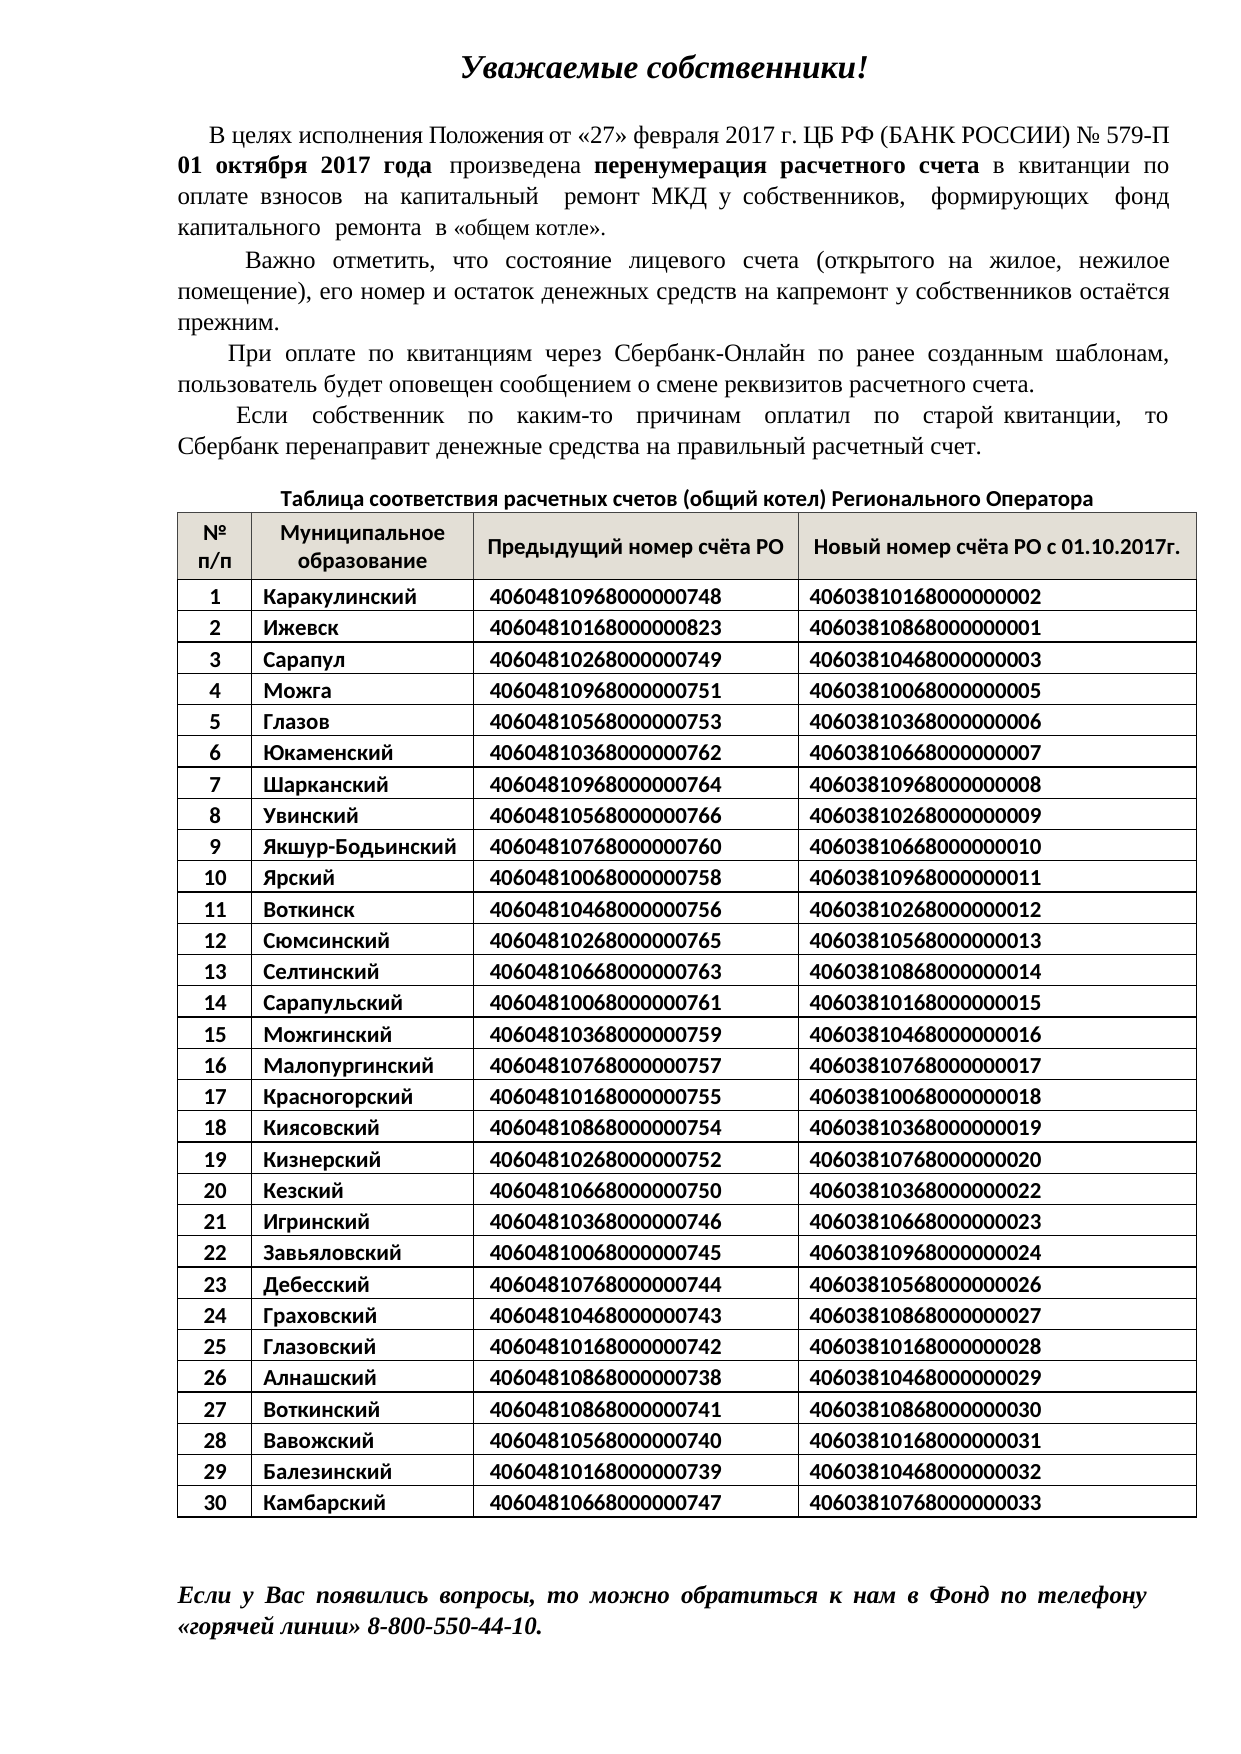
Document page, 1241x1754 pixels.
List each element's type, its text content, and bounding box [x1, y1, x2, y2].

table_cell Балезинский [252, 1455, 473, 1485]
table_cell Увинский [252, 799, 473, 829]
table_cell 40603810568000000013 [799, 924, 1196, 954]
table_cell 16 [178, 1049, 251, 1079]
table_cell 40604810068000000761 [474, 986, 798, 1016]
subtitle Если у Вас появились вопросы, то можно обратиться к нам в Фонд по телефону [177, 1580, 1181, 1609]
table_cell 15 [178, 1018, 251, 1048]
table_cell Дебесский [252, 1268, 473, 1298]
table_cell Камбарский [252, 1486, 473, 1516]
table_cell Селтинский [252, 955, 473, 985]
table_cell 40603810468000000029 [799, 1361, 1196, 1391]
table_cell 40603810368000000019 [799, 1111, 1196, 1141]
text Уважаемые собственники! [167, 48, 1165, 86]
table_cell 40603810368000000022 [799, 1174, 1196, 1204]
table_cell Ярский [252, 861, 473, 891]
table_cell 40603810468000000032 [799, 1455, 1196, 1485]
table_cell 40604810868000000741 [474, 1393, 798, 1423]
table_cell 19 [178, 1143, 251, 1173]
table_cell Красногорский [252, 1080, 473, 1110]
table_cell Вавожский [252, 1424, 473, 1454]
table_cell 29 [178, 1455, 251, 1485]
table_cell Сюмсинский [252, 924, 473, 954]
text В целях исполнения Положения от «27» февраля 2017 г. ЦБ РФ (БАНК РОССИИ) № 579-П 01 октября 2017 года произведена перенумерация расчетного счета в квитанции по оплате взносов на капитальный ремонт МКД у собственников, формирующих фонд капитального ремонта в «общем котле». [177, 120, 1170, 241]
table_cell 40604810968000000751 [474, 674, 798, 704]
table_cell 8 [178, 799, 251, 829]
table_cell 3 [178, 643, 251, 673]
table_cell Воткинск [252, 893, 473, 923]
table_cell 9 [178, 830, 251, 860]
table_cell 5 [178, 705, 251, 735]
table_cell 40603810868000000027 [799, 1299, 1196, 1329]
table_cell 40604810968000000748 [474, 580, 798, 610]
table_cell 40604810468000000743 [474, 1299, 798, 1329]
table_cell 40603810168000000028 [799, 1330, 1196, 1360]
text Важно отметить, что состояние лицевого счета (открытого на жилое, нежилое помещение), его номер и остаток денежных средств на капремонт у собственников остаётся прежним. [177, 245, 1170, 336]
table_cell 40603810268000000012 [799, 893, 1196, 923]
table_cell 13 [178, 955, 251, 985]
table_cell 21 [178, 1205, 251, 1235]
table_cell Новый номер счёта РО с 01.10.2017г. [799, 513, 1196, 579]
table_cell Предыдущий номер счёта РО [474, 513, 798, 579]
table_cell 27 [178, 1393, 251, 1423]
table_cell 40604810268000000749 [474, 643, 798, 673]
table_cell 40604810568000000740 [474, 1424, 798, 1454]
table_cell 40604810668000000750 [474, 1174, 798, 1204]
table_cell 40604810368000000759 [474, 1018, 798, 1048]
table_cell 20 [178, 1174, 251, 1204]
table_cell Кезский [252, 1174, 473, 1204]
table_cell Сарапул [252, 643, 473, 673]
table_cell 40604810968000000764 [474, 768, 798, 798]
table_cell Игринский [252, 1205, 473, 1235]
table_cell 24 [178, 1299, 251, 1329]
table_cell 40603810768000000033 [799, 1486, 1196, 1516]
table_cell 23 [178, 1268, 251, 1298]
table_cell Малопургинский [252, 1049, 473, 1079]
table_cell Юкаменский [252, 736, 473, 766]
table_cell 2 [178, 611, 251, 641]
table_cell 40603810968000000024 [799, 1236, 1196, 1266]
table_cell 40603810868000000030 [799, 1393, 1196, 1423]
table_cell 40604810568000000766 [474, 799, 798, 829]
table_cell Якшур-Бодьинский [252, 830, 473, 860]
table_cell 40604810268000000765 [474, 924, 798, 954]
table_cell 22 [178, 1236, 251, 1266]
table_cell 40604810668000000763 [474, 955, 798, 985]
table_cell 26 [178, 1361, 251, 1391]
table_cell № п/п [178, 513, 251, 579]
text При оплате по квитанциям через Сбербанк-Онлайн по ранее созданным шаблонам, пользователь будет оповещен сообщением о смене реквизитов расчетного счета. [177, 338, 1170, 398]
table_cell 40603810768000000020 [799, 1143, 1196, 1173]
table_cell 40604810768000000760 [474, 830, 798, 860]
table_cell Можгинский [252, 1018, 473, 1048]
table_cell 40604810868000000754 [474, 1111, 798, 1141]
table_cell 40604810168000000739 [474, 1455, 798, 1485]
table_cell 14 [178, 986, 251, 1016]
table_cell Глазовский [252, 1330, 473, 1360]
table_cell 6 [178, 736, 251, 766]
table_cell Ижевск [252, 611, 473, 641]
table_cell 40603810068000000018 [799, 1080, 1196, 1110]
table_cell 40604810668000000747 [474, 1486, 798, 1516]
table_cell 40604810068000000758 [474, 861, 798, 891]
table_cell Каракулинский [252, 580, 473, 610]
table_cell 40603810768000000017 [799, 1049, 1196, 1079]
table_cell 17 [178, 1080, 251, 1110]
table_cell Можга [252, 674, 473, 704]
text «горячей линии» 8-800-550-44-10. [177, 1611, 1181, 1640]
table_header Таблица соответствия расчетных счетов (общий котел) Регионального Оператора [178, 462, 1197, 512]
table_cell Сарапульский [252, 986, 473, 1016]
table_cell Завьяловский [252, 1236, 473, 1266]
table_cell 40604810768000000744 [474, 1268, 798, 1298]
table_cell 40603810168000000015 [799, 986, 1196, 1016]
table_cell 12 [178, 924, 251, 954]
table_cell 40604810368000000762 [474, 736, 798, 766]
table_cell 40603810968000000008 [799, 768, 1196, 798]
table_cell 7 [178, 768, 251, 798]
table_cell 40604810368000000746 [474, 1205, 798, 1235]
table_cell 18 [178, 1111, 251, 1141]
table_cell 40604810168000000742 [474, 1330, 798, 1360]
table_cell 40604810168000000823 [474, 611, 798, 641]
table_cell 40603810568000000026 [799, 1268, 1196, 1298]
table_cell 40603810468000000003 [799, 643, 1196, 673]
table_cell 30 [178, 1486, 251, 1516]
table_cell 4 [178, 674, 251, 704]
table_cell 40603810468000000016 [799, 1018, 1196, 1048]
table_cell 10 [178, 861, 251, 891]
table_cell 40604810468000000756 [474, 893, 798, 923]
table_cell Киясовский [252, 1111, 473, 1141]
table_cell 40603810168000000031 [799, 1424, 1196, 1454]
table_cell 40603810668000000007 [799, 736, 1196, 766]
table_cell 40604810068000000745 [474, 1236, 798, 1266]
table_cell 40604810868000000738 [474, 1361, 798, 1391]
table_cell 40603810368000000006 [799, 705, 1196, 735]
table_cell 40603810868000000001 [799, 611, 1196, 641]
table_cell 40603810168000000002 [799, 580, 1196, 610]
table_cell 40603810668000000023 [799, 1205, 1196, 1235]
table_cell Муниципальное образование [252, 513, 473, 579]
table_cell Кизнерский [252, 1143, 473, 1173]
table_cell Глазов [252, 705, 473, 735]
table_cell 40603810968000000011 [799, 861, 1196, 891]
table_cell 25 [178, 1330, 251, 1360]
table_cell 40603810268000000009 [799, 799, 1196, 829]
table_cell 40604810268000000752 [474, 1143, 798, 1173]
table_cell 40604810768000000757 [474, 1049, 798, 1079]
table_cell Граховский [252, 1299, 473, 1329]
table_cell 40603810068000000005 [799, 674, 1196, 704]
table_cell 40603810668000000010 [799, 830, 1196, 860]
table_cell 11 [178, 893, 251, 923]
table_cell 1 [178, 580, 251, 610]
table_cell 40604810568000000753 [474, 705, 798, 735]
table_cell Воткинский [252, 1393, 473, 1423]
text Если собственник по каким-то причинам оплатил по старой квитанции, то Сбербанк перенаправит денежные средства на правильный расчетный счет. [177, 400, 1169, 459]
table_cell 40604810168000000755 [474, 1080, 798, 1110]
table_cell Алнашский [252, 1361, 473, 1391]
table_cell 40603810868000000014 [799, 955, 1196, 985]
table_cell 28 [178, 1424, 251, 1454]
table_cell Шарканский [252, 768, 473, 798]
